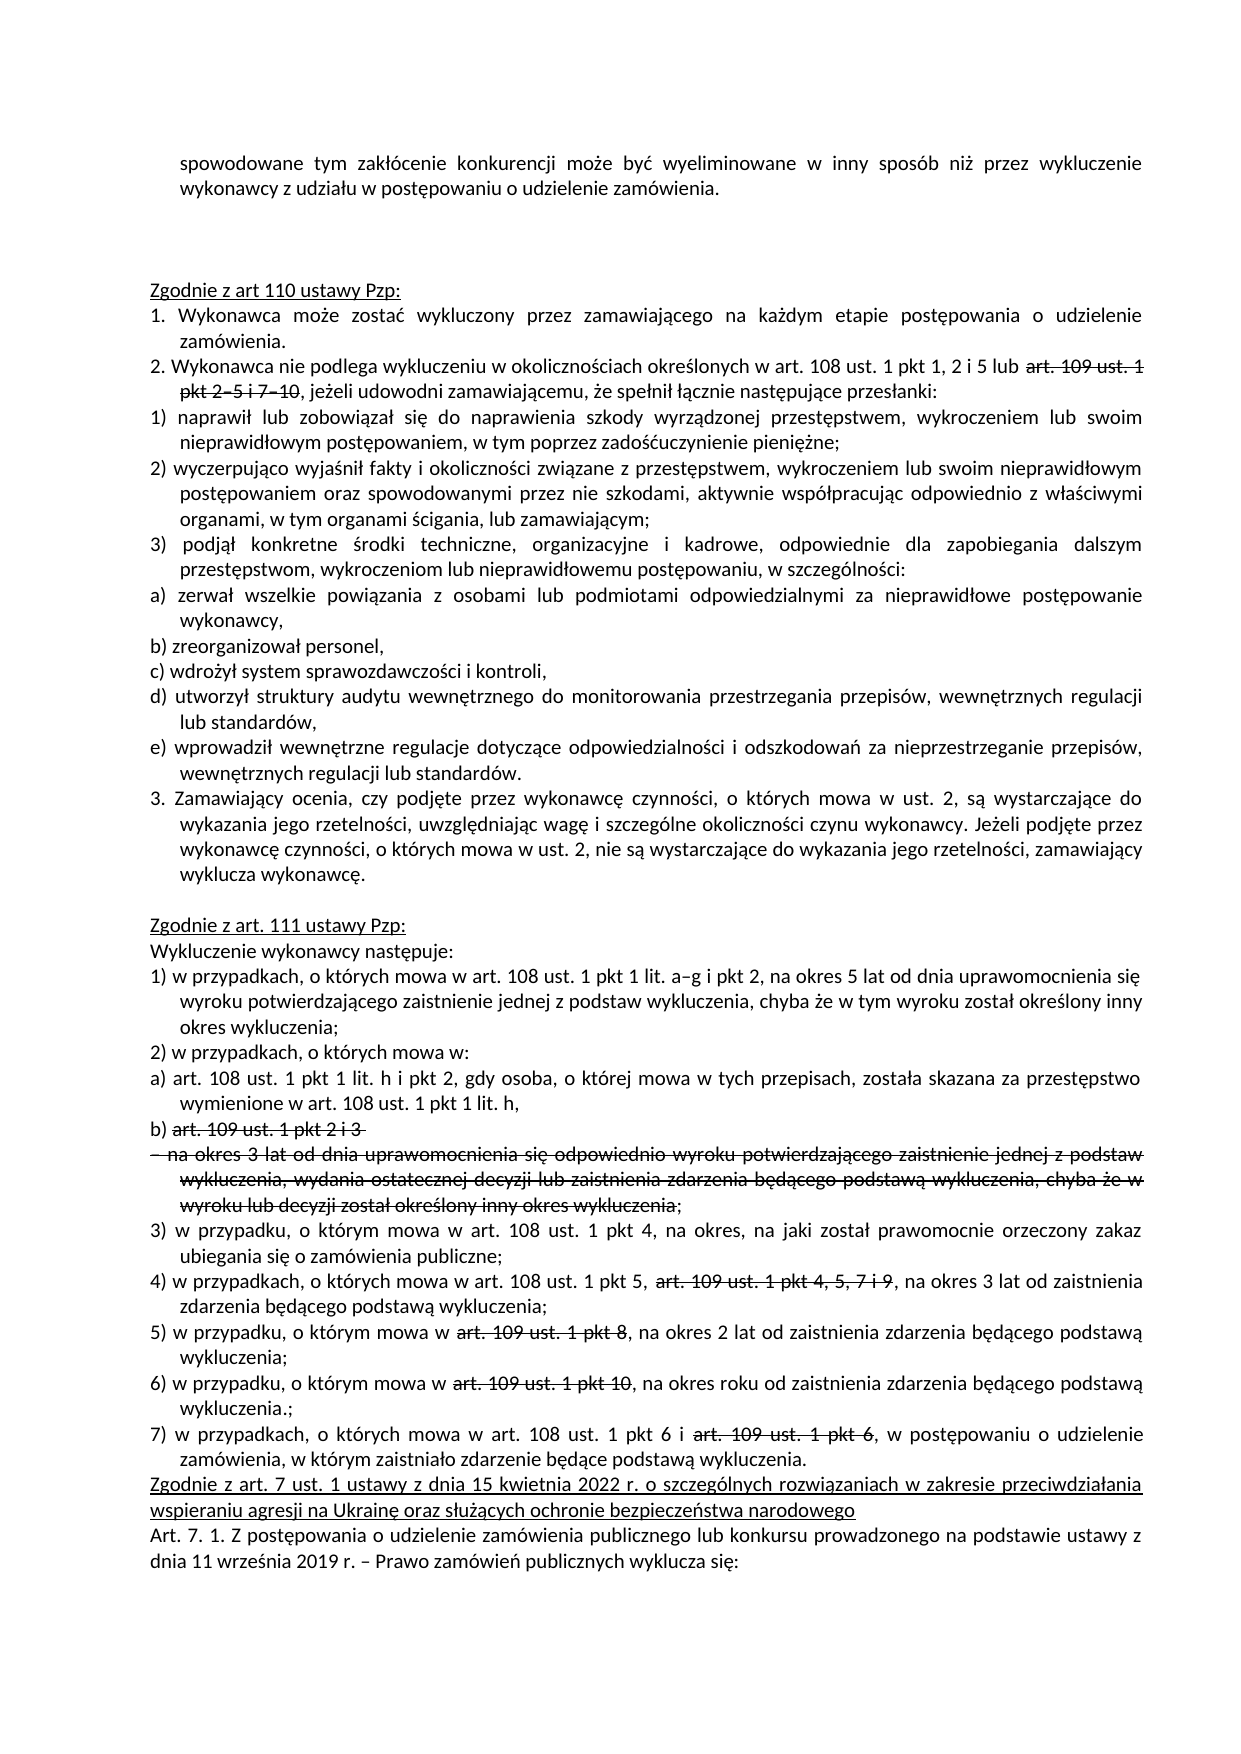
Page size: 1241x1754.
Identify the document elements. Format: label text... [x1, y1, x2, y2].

text b) art. 109 ust. 1 pkt 2 i 3 [150, 1116, 1144, 1141]
text ‒ na okres 3 lat od dnia uprawomocnienia się odpowiednio wyroku potwierdzającego zaistnienie jednej z podstaw wykluczenia, wydania ostatecznej decyzji lub zaistnienia zdarzenia będącego podstawą wykluczenia, chyba że w wyroku lub decyzji został określony inny okres wykluczenia; [150, 1156, 1144, 1217]
text 1) w przypadkach, o których mowa w art. 108 ust. 1 pkt 1 lit. a–g i pkt 2, na okres 5 lat od dnia uprawomocnienia się wyroku potwierdzającego zaistnienie jednej z podstaw wykluczenia, chyba że w tym wyroku został określony inny okres wykluczenia; [150, 963, 1144, 1039]
text 2. Wykonawca nie podlega wykluczeniu w okolicznościach określonych w art. 108 ust. 1 pkt 1, 2 i 5 lub art. 109 ust. 1 pkt 2‒5 i 7‒10, jeżeli udowodni zamawiającemu, że spełnił łącznie następujące przesłanki: [150, 353, 1144, 404]
text 6) w przypadku, o którym mowa w art. 109 ust. 1 pkt 10, na okres roku od zaistnienia zdarzenia będącego podstawą wykluczenia.; [150, 1370, 1144, 1421]
text 1. Wykonawca może zostać wykluczony przez zamawiającego na każdym etapie postępowania o udzielenie zamówienia. [150, 302, 1144, 353]
text d) utworzył struktury audytu wewnętrznego do monitorowania przestrzegania przepisów, wewnętrznych regulacji lub standardów, [150, 684, 1144, 734]
text 3) w przypadku, o którym mowa w art. 108 ust. 1 pkt 4, na okres, na jaki został prawomocnie orzeczony zakaz ubiegania się o zamówienia publiczne; [150, 1217, 1144, 1268]
text 3) podjął konkretne środki techniczne, organizacyjne i kadrowe, odpowiednie dla zapobiegania dalszym przestępstwom, wykroczeniom lub nieprawidłowemu postępowaniu, w szczególności: [150, 531, 1144, 582]
text a) zerwał wszelkie powiązania z osobami lub podmiotami odpowiedzialnymi za nieprawidłowe postępowanie wykonawcy, [150, 582, 1144, 633]
text e) wprowadził wewnętrzne regulacje dotyczące odpowiedzialności i odszkodowań za nieprzestrzeganie przepisów, wewnętrznych regulacji lub standardów. [150, 734, 1144, 785]
text Zgodnie z art. 111 ustawy Pzp: [150, 912, 1144, 938]
text 4) w przypadkach, o których mowa w art. 108 ust. 1 pkt 5, art. 109 ust. 1 pkt 4, 5, 7 i 9, na okres 3 lat od zaistnienia zdarzenia będącego podstawą wykluczenia; [150, 1268, 1144, 1319]
text c) wdrożył system sprawozdawczości i kontroli, [150, 658, 1144, 684]
text 2) w przypadkach, o których mowa w: [150, 1039, 1144, 1065]
text Zgodnie z art. 7 ust. 1 ustawy z dnia 15 kwietnia 2022 r. o szczególnych rozwiązaniach w zakresie przeciwdziałania wspieraniu agresji na Ukrainę oraz służących ochronie bezpieczeństwa narodowego [150, 1472, 1144, 1522]
text b) zreorganizował personel, [150, 633, 1144, 658]
text 3. Zamawiający ocenia, czy podjęte przez wykonawcę czynności, o których mowa w ust. 2, są wystarczające do wykazania jego rzetelności, uwzględniając wagę i szczególne okoliczności czynu wykonawcy. Jeżeli podjęte przez wykonawcę czynności, o których mowa w ust. 2, nie są wystarczające do wykazania jego rzetelności, zamawiający wyklucza wykonawcę. [150, 785, 1144, 887]
text Zgodnie z art 110 ustawy Pzp: [150, 277, 1144, 302]
text 2) wyczerpująco wyjaśnił fakty i okoliczności związane z przestępstwem, wykroczeniem lub swoim nieprawidłowym postępowaniem oraz spowodowanymi przez nie szkodami, aktywnie współpracując odpowiednio z właściwymi organami, w tym organami ścigania, lub zamawiającym; [150, 455, 1144, 531]
text Art. 7. 1. Z postępowania o udzielenie zamówienia publicznego lub konkursu prowadzonego na podstawie ustawy z dnia 11 września 2019 r. – Prawo zamówień publicznych wyklucza się: [150, 1522, 1144, 1573]
text 1) naprawił lub zobowiązał się do naprawienia szkody wyrządzonej przestępstwem, wykroczeniem lub swoim nieprawidłowym postępowaniem, w tym poprzez zadośćuczynienie pieniężne; [150, 404, 1144, 455]
text 5) w przypadku, o którym mowa w art. 109 ust. 1 pkt 8, na okres 2 lat od zaistnienia zdarzenia będącego podstawą wykluczenia; [150, 1319, 1144, 1370]
text 7) w przypadkach, o których mowa w art. 108 ust. 1 pkt 6 i art. 109 ust. 1 pkt 6, w postępowaniu o udzielenie zamówienia, w którym zaistniało zdarzenie będące podstawą wykluczenia. [150, 1421, 1144, 1472]
text Wykluczenie wykonawcy następuje: [150, 938, 1144, 963]
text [150, 150, 1144, 201]
text a) art. 108 ust. 1 pkt 1 lit. h i pkt 2, gdy osoba, o której mowa w tych przepisach, została skazana za przestępstwo wymienione w art. 108 ust. 1 pkt 1 lit. h, [150, 1065, 1144, 1116]
